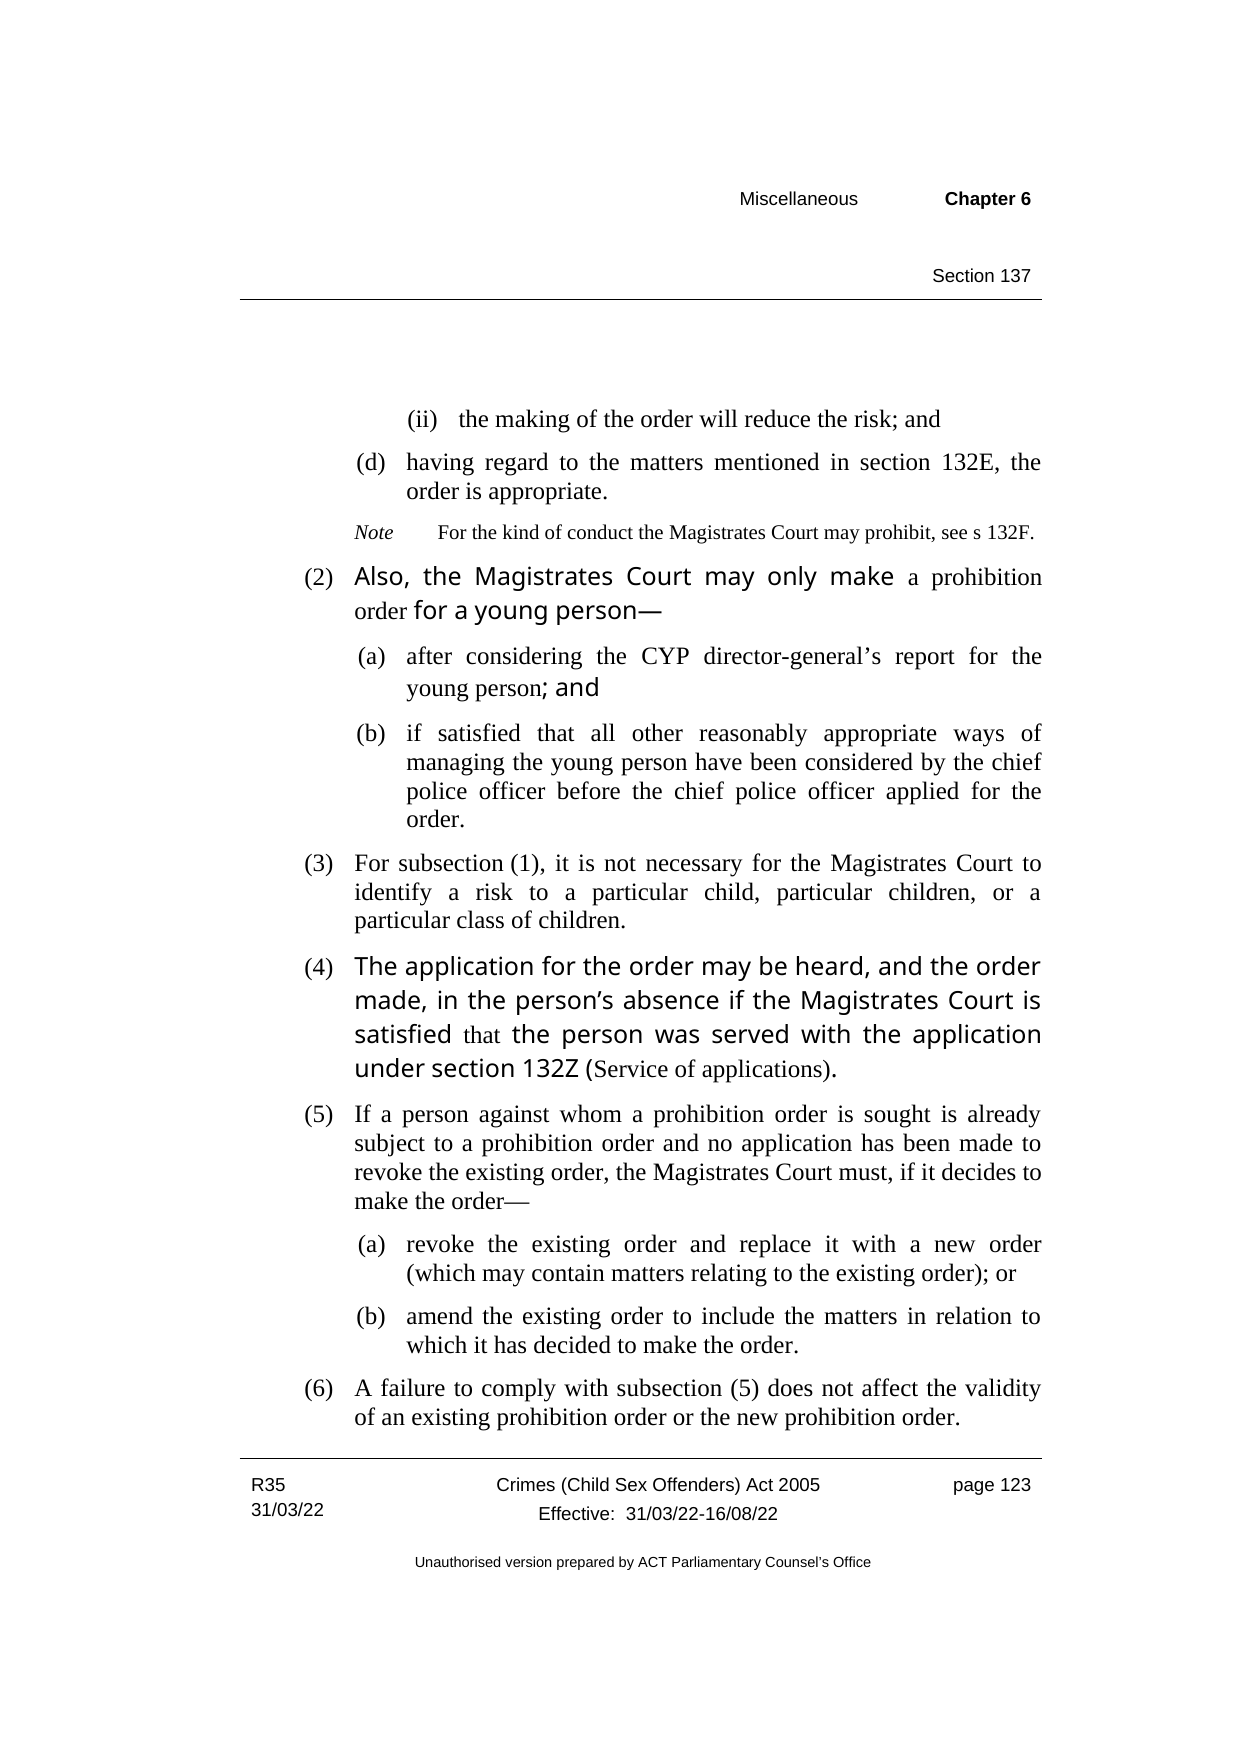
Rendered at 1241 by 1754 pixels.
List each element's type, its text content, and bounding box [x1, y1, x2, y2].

text (a) after considering the CYP director-general’s report for the young person; and [239, 641, 1042, 704]
text Note For the kind of conduct the Magistrates Court may prohibit, see s 132F. [354, 519, 1042, 544]
text (6) A failure to comply with subsection (5) does not affect the validity of an existing prohibition order or the new prohibition order. [239, 1373, 1042, 1431]
text (a) revoke the existing order and replace it with a new order (which may contain matters relating to the existing order); or [239, 1229, 1042, 1287]
text (4) The application for the order may be heard, and the order made, in the person’s absence if the Magistrates Court is satisfied that the person was served with the application under section 132Z (Service of applications). [239, 949, 1042, 1085]
text (b) if satisfied that all other reasonably appropriate ways of managing the young person have been considered by the chief police officer before the chief police officer applied for the order. [239, 718, 1042, 833]
text (2) Also, the Magistrates Court may only make a prohibition order for a young person— [239, 558, 1042, 626]
text (3) For subsection (1), it is not necessary for the Magistrates Court to identify a risk to a particular child, particular children, or a particular class of children. [239, 848, 1042, 934]
text (b) amend the existing order to include the matters in relation to which it has decided to make the order. [239, 1301, 1042, 1359]
text (ii) the making of the order will reduce the risk; and [239, 404, 1042, 433]
text (5) If a person against whom a prohibition order is sought is already subject to a prohibition order and no application has been made to revoke the existing order, the Magistrates Court must, if it decides to make the order— [239, 1099, 1042, 1214]
text (d) having regard to the matters mentioned in section 132E, the order is appropriate. [239, 447, 1042, 505]
